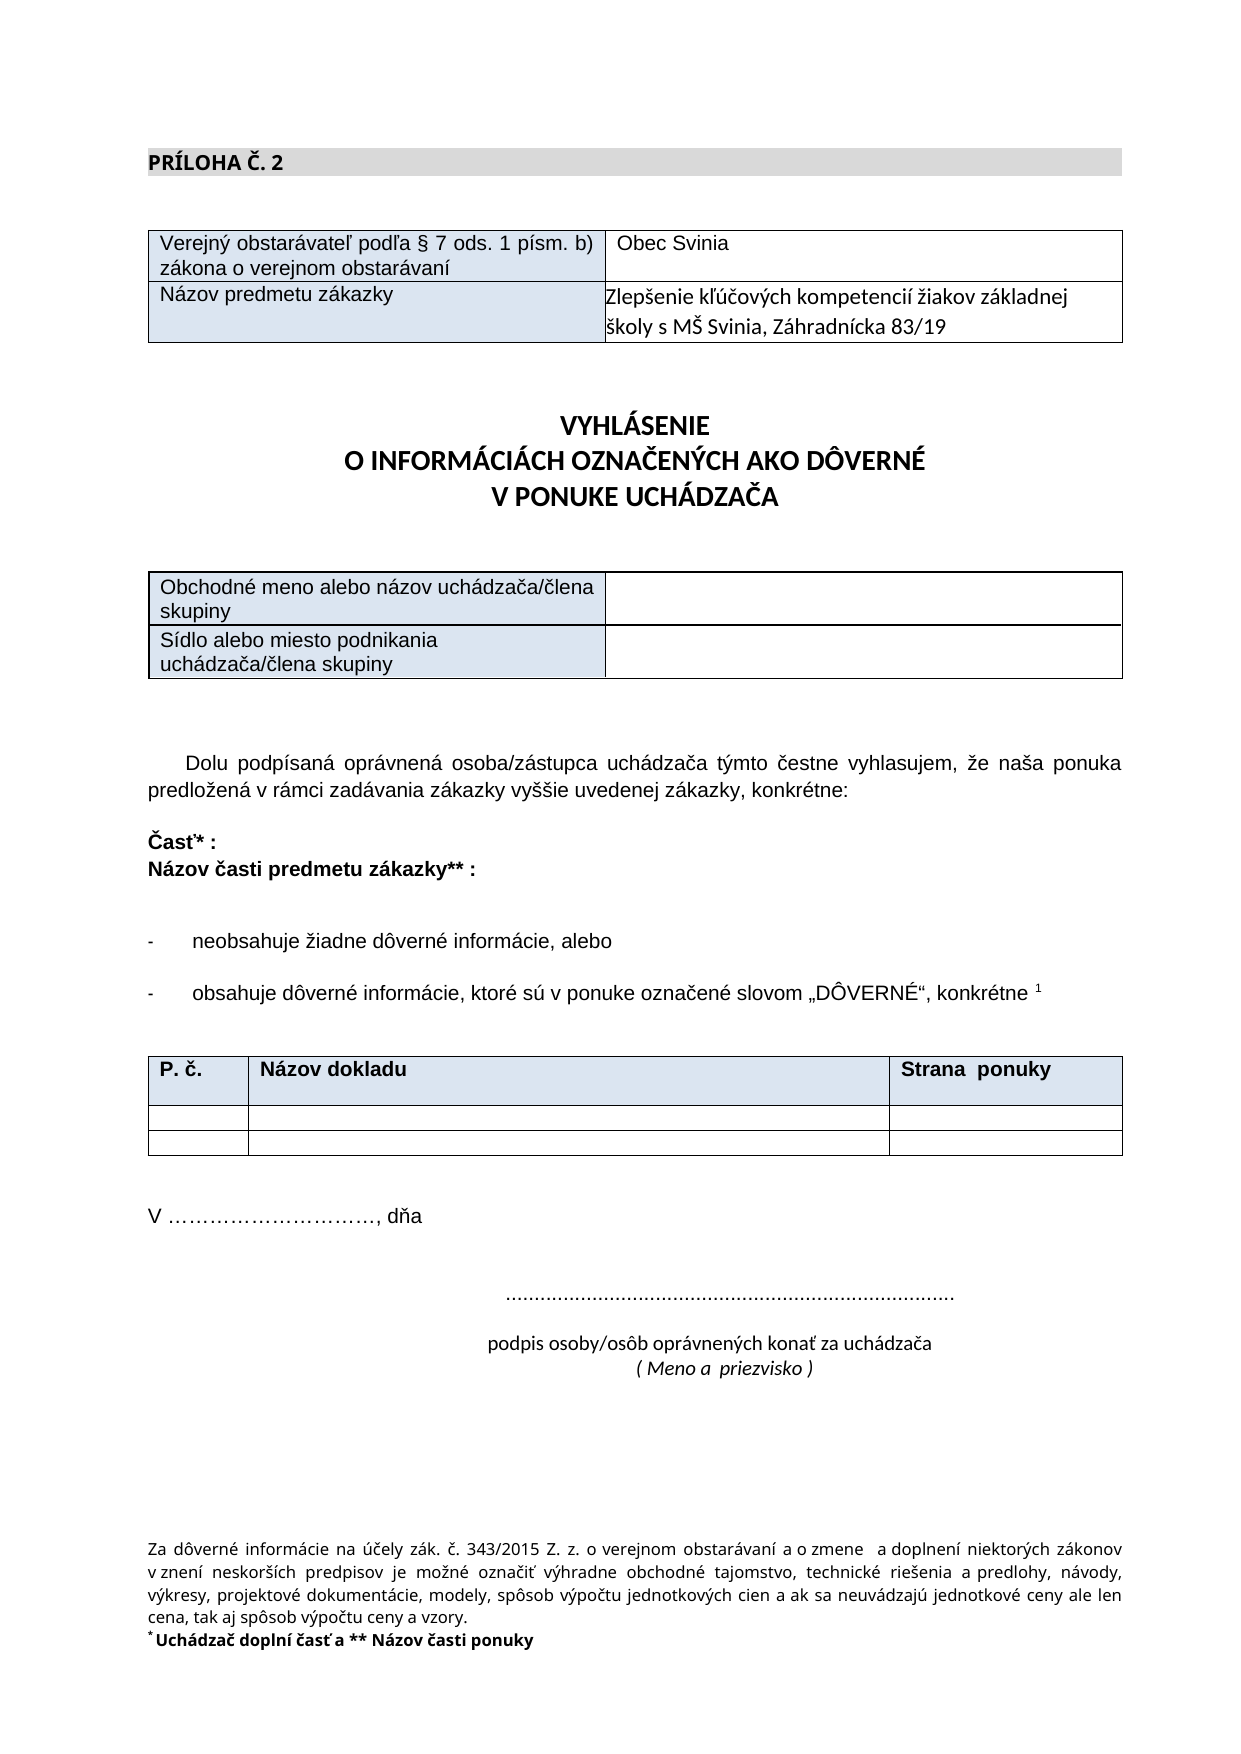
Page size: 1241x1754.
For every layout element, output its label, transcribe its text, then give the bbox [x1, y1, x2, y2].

table_header Obchodné meno alebo názov uchádzača/člena skupiny [150, 573, 605, 624]
table_cell Sídlo alebo miesto podnikania uchádzača/člena skupiny [150, 626, 605, 677]
table_cell Názov predmetu zákazky [149, 282, 605, 342]
text Názov časti predmetu zákazky** : [148, 857, 1122, 881]
table_cell [890, 1106, 1122, 1130]
table_cell [606, 624, 1122, 677]
table_cell [249, 1131, 889, 1155]
table_header [606, 573, 1122, 624]
table_cell [149, 1131, 248, 1155]
table_header Názov dokladu [249, 1057, 889, 1105]
list obsahuje dôverné informácie, ktoré sú v ponuke označené slovom „DÔVERNÉ“, konkrétne 1 [148, 981, 1122, 1005]
text Dolu podpísaná oprávnená osoba/zástupca uchádzača týmto čestne vyhlasujem, že naša ponuka predložená v rámci zadávania zákazky vyššie uvedenej zákazky, konkrétne: [148, 751, 1122, 802]
table_cell [149, 1106, 248, 1130]
table_header Verejný obstarávateľ podľa § 7 ods. 1 písm. b) zákona o verejnom obstarávaní [149, 231, 605, 281]
text Časť* : [148, 830, 1122, 854]
text V …………………………, dňa [148, 1204, 1122, 1228]
text Príloha č. 2 [148, 148, 1122, 176]
table_cell [249, 1106, 889, 1130]
list neobsahuje žiadne dôverné informácie, alebo [148, 929, 1122, 953]
text VYHLÁSENIE [148, 407, 1122, 442]
table_header P. č. [149, 1057, 248, 1105]
text podpis osoby/osôb oprávnených konať za uchádzača [148, 1330, 1122, 1355]
text .............................................................................. [148, 1281, 1122, 1305]
table_header Strana ponuky [890, 1057, 1122, 1105]
table_header Obec Svinia [606, 231, 1122, 281]
text v ponuke uchádzača [148, 478, 1122, 514]
table_cell [890, 1131, 1122, 1155]
text ( Meno a priezvisko ) [148, 1355, 1122, 1381]
text o informáciách označených ako dôverné [148, 442, 1122, 478]
table_cell Zlepšenie kľúčových kompetencií žiakov základnej školy s MŠ Svinia, Záhradnícka 83/19 [606, 282, 1122, 342]
